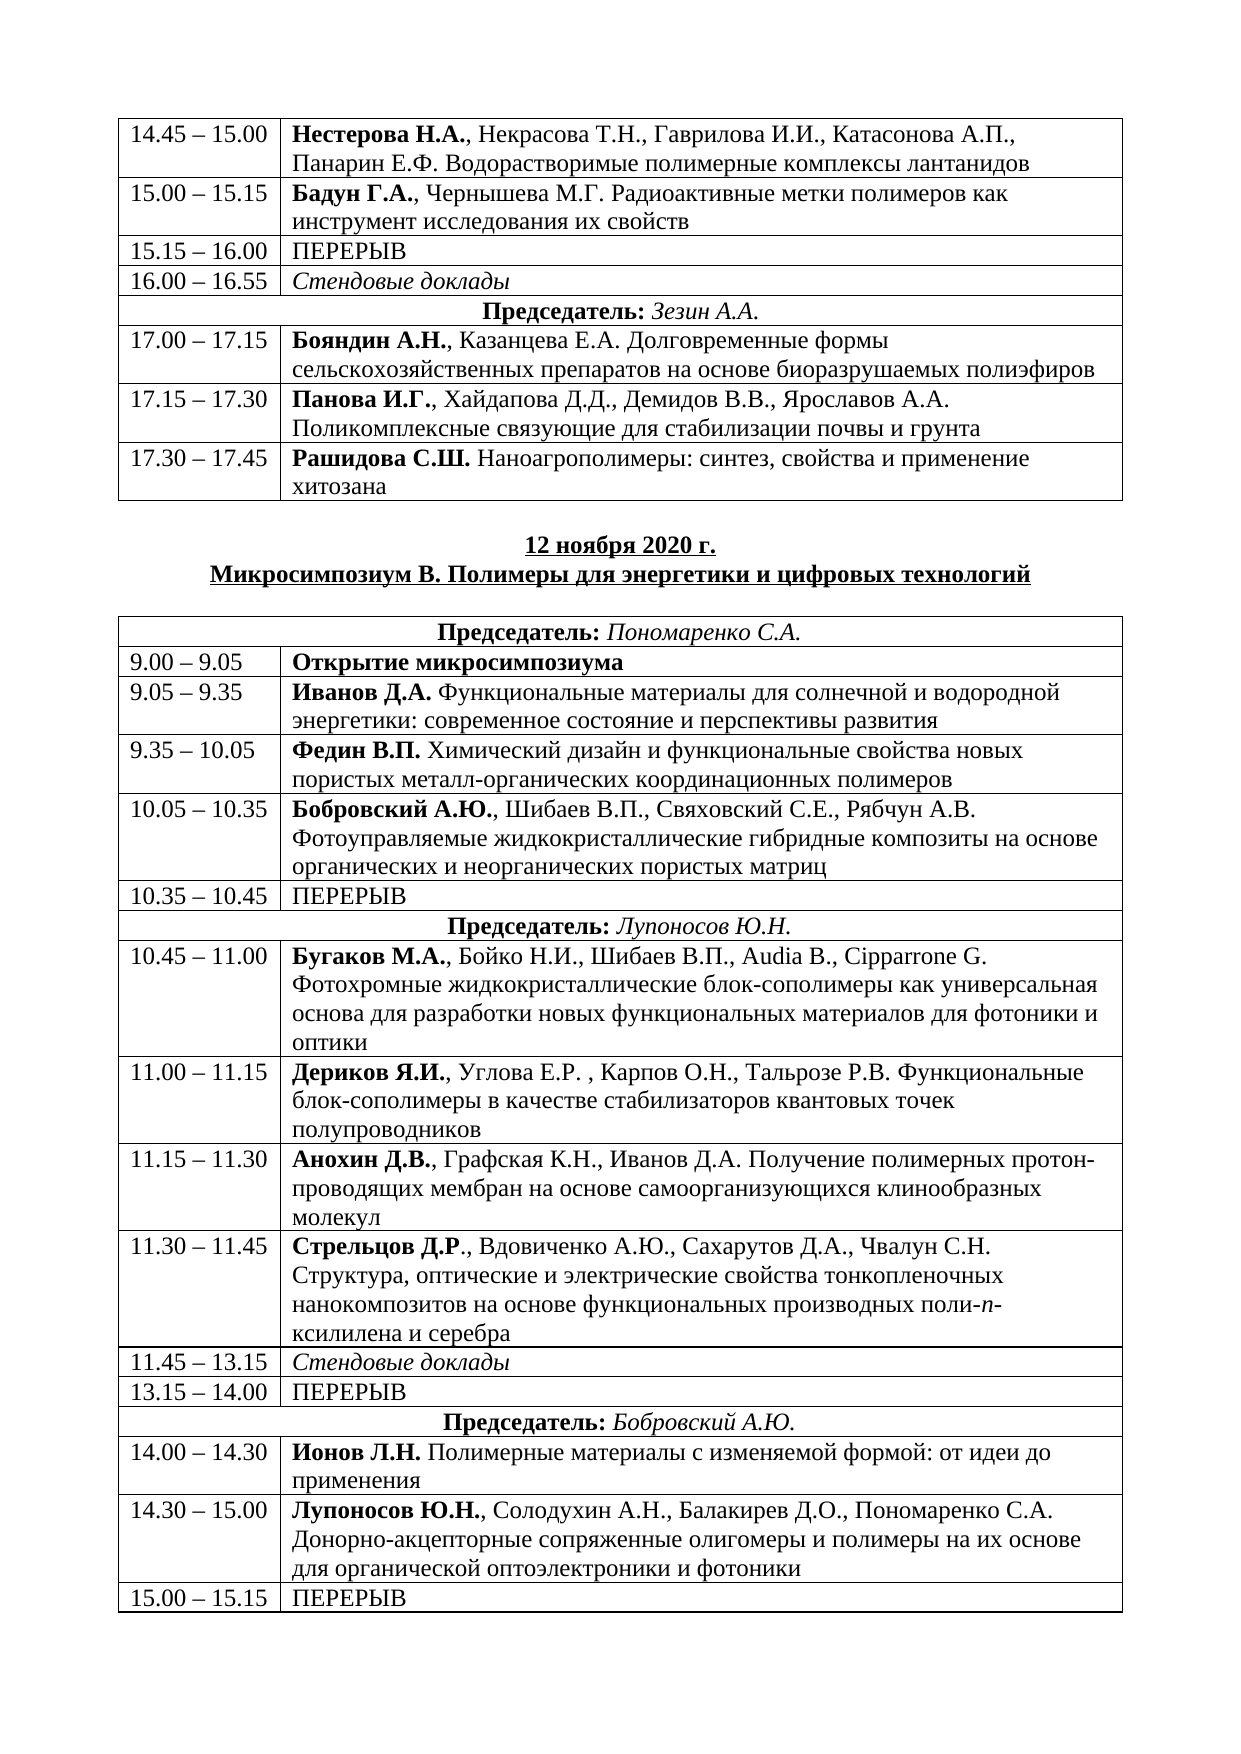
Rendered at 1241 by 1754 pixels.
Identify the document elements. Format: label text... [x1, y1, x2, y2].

table_cell ПЕРЕРЫВ [281, 1377, 1122, 1406]
table_cell 15.00 – 15.15 [119, 1583, 280, 1611]
table_cell 17.30 – 17.45 [119, 443, 280, 500]
table_cell 10.05 – 10.35 [119, 794, 280, 880]
table_cell ПЕРЕРЫВ [281, 1583, 1122, 1611]
table_cell 13.15 – 14.00 [119, 1377, 280, 1406]
table_cell Председатель: Бобровский А.Ю. [119, 1407, 1122, 1436]
table_cell 17.15 – 17.30 [119, 384, 280, 442]
text Микросимпозиум В. Полимеры для энергетики и цифровых технологий [118, 559, 1122, 587]
table_cell 17.00 – 17.15 [119, 326, 280, 383]
table_cell 9.00 – 9.05 [119, 647, 280, 676]
table_cell Нестерова Н.А., Некрасова Т.Н., Гаврилова И.И., Катасонова А.П., Панарин Е.Ф. Водорастворимые полимерные комплексы лантанидов [281, 119, 1122, 177]
table_cell Бугаков М.А., Бойко Н.И., Шибаев В.П., Audia B., Cipparrone G. Фотохромные жидкокристаллические блок-сополимеры как универсальная основа для разработки новых функциональных материалов для фотоники и оптики [281, 941, 1122, 1056]
table_cell 16.00 – 16.55 [119, 266, 280, 295]
table_cell Бояндин А.Н., Казанцева Е.А. Долговременные формы сельскохозяйственных препаратов на основе биоразрушаемых полиэфиров [281, 326, 1122, 383]
text 12 ноября 2020 г. [118, 530, 1122, 559]
table_cell Председатель: Зезин А.А. [119, 296, 1122, 324]
table_cell Дериков Я.И., Углова Е.Р. , Карпов О.Н., Тальрозе Р.В. Функциональные блок-сополимеры в качестве стабилизаторов квантовых точек полупроводников [281, 1057, 1122, 1143]
table_cell 9.05 – 9.35 [119, 677, 280, 734]
table_cell 11.00 – 11.15 [119, 1057, 280, 1143]
table_cell 11.15 – 11.30 [119, 1144, 280, 1230]
table_cell Стендовые доклады [281, 1348, 1122, 1376]
table_cell Панова И.Г., Хайдапова Д.Д., Демидов В.В., Ярославов А.А. Поликомплексные связующие для стабилизации почвы и грунта [281, 384, 1122, 442]
table_cell Председатель: Лупоносов Ю.Н. [119, 911, 1122, 940]
table_cell ПЕРЕРЫВ [281, 881, 1122, 910]
table_cell Рашидова С.Ш. Наноагрополимеры: синтез, свойства и применение хитозана [281, 443, 1122, 500]
table_cell 10.45 – 11.00 [119, 941, 280, 1056]
table_cell 15.15 – 16.00 [119, 236, 280, 265]
table_cell 14.00 – 14.30 [119, 1437, 280, 1494]
table_cell 10.35 – 10.45 [119, 881, 280, 910]
table_cell 11.45 – 13.15 [119, 1348, 280, 1376]
table_cell 9.35 – 10.05 [119, 735, 280, 793]
table_cell Анохин Д.В., Графская К.Н., Иванов Д.А. Получение полимерных протон-проводящих мембран на основе самоорганизующихся клинообразных молекул [281, 1144, 1122, 1230]
table_cell 14.30 – 15.00 [119, 1495, 280, 1582]
table_cell Стендовые доклады [281, 266, 1122, 295]
table_cell Иванов Д.А. Функциональные материалы для солнечной и водородной энергетики: современное состояние и перспективы развития [281, 677, 1122, 734]
table_cell 11.30 – 11.45 [119, 1231, 280, 1346]
table_cell Бадун Г.А., Чернышева М.Г. Радиоактивные метки полимеров как инструмент исследования их свойств [281, 178, 1122, 235]
table_cell Стрельцов Д.Р., Вдовиченко А.Ю., Сахарутов Д.А., Чвалун С.Н. Структура, оптические и электрические свойства тонкопленочных нанокомпозитов на основе функциональных производных поли-п-ксилилена и серебра [281, 1231, 1122, 1346]
table_cell ПЕРЕРЫВ [281, 236, 1122, 265]
table_cell Бобровский А.Ю., Шибаев В.П., Свяховский С.E., Рябчун А.В. Фотоуправляемые жидкокристаллические гибридные композиты на основе органических и неорганических пористых матриц [281, 794, 1122, 880]
table_cell Лупоносов Ю.Н., Солодухин А.Н., Балакирев Д.О., Пономаренко С.А. Донорно-акцепторные сопряженные олигомеры и полимеры на их основе для органической оптоэлектроники и фотоники [281, 1495, 1122, 1582]
table_cell Федин В.П. Химический дизайн и функциональные свойства новых пористых металл-органических координационных полимеров [281, 735, 1122, 793]
table_cell 14.45 – 15.00 [119, 119, 280, 177]
table_cell 15.00 – 15.15 [119, 178, 280, 235]
table_cell Ионов Л.Н. Полимерные материалы с изменяемой формой: oт идеи до применения [281, 1437, 1122, 1494]
table_cell Открытие микросимпозиума [281, 647, 1122, 676]
table_header Председатель: Пономаренко С.А. [119, 617, 1122, 646]
